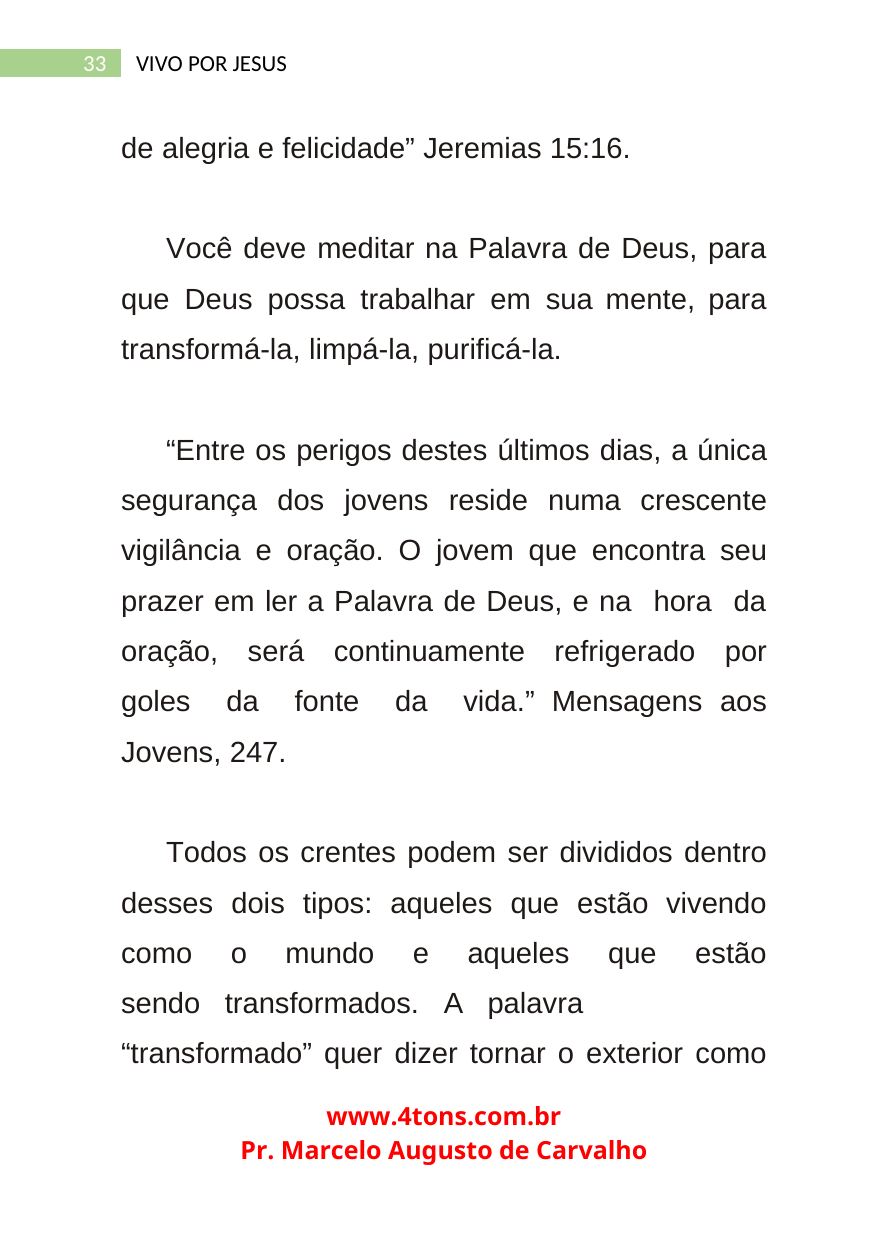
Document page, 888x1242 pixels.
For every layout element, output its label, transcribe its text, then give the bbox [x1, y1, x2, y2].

text Todos os crentes podem ser divididos dentro desses dois tipos: aqueles que estão vivendo como o mundo e aqueles que estão sendo transformados. A palavra [121, 835, 767, 1020]
text Você deve meditar na Palavra de Deus, para que Deus possa trabalhar em sua mente, para transformá-la, limpá-la, purificá-la. [121, 232, 767, 366]
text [121, 1037, 767, 1070]
text “Entre os perigos destes últimos dias, a única segurança dos jovens reside numa crescente vigilância e oração. O jovem que encontra seu prazer em ler a Palavra de Deus, e na hora da oração, será continuamente refrigerado por goles da fonte da vida.” Mensagens aos Jovens, 247. [121, 433, 767, 768]
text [121, 131, 767, 164]
